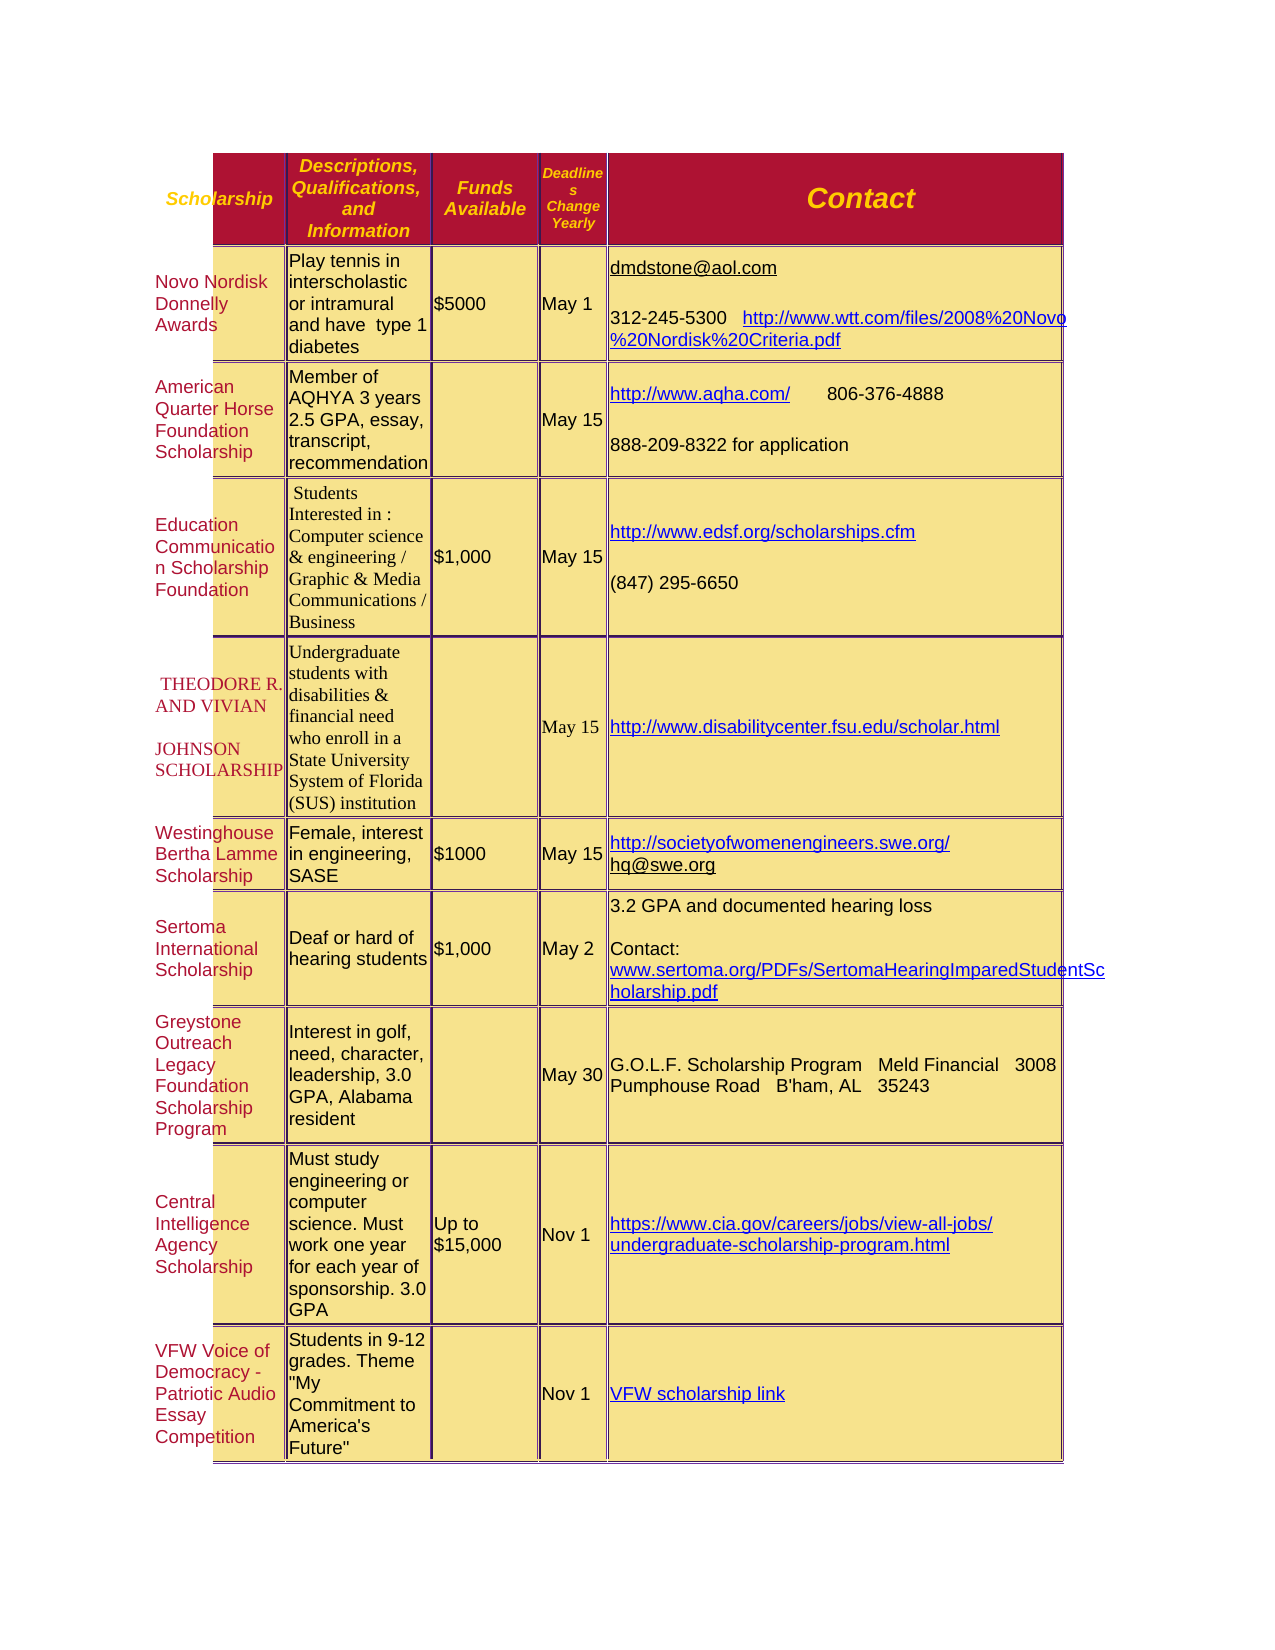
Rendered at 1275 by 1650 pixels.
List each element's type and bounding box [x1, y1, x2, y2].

table_header [213, 150, 1062, 244]
